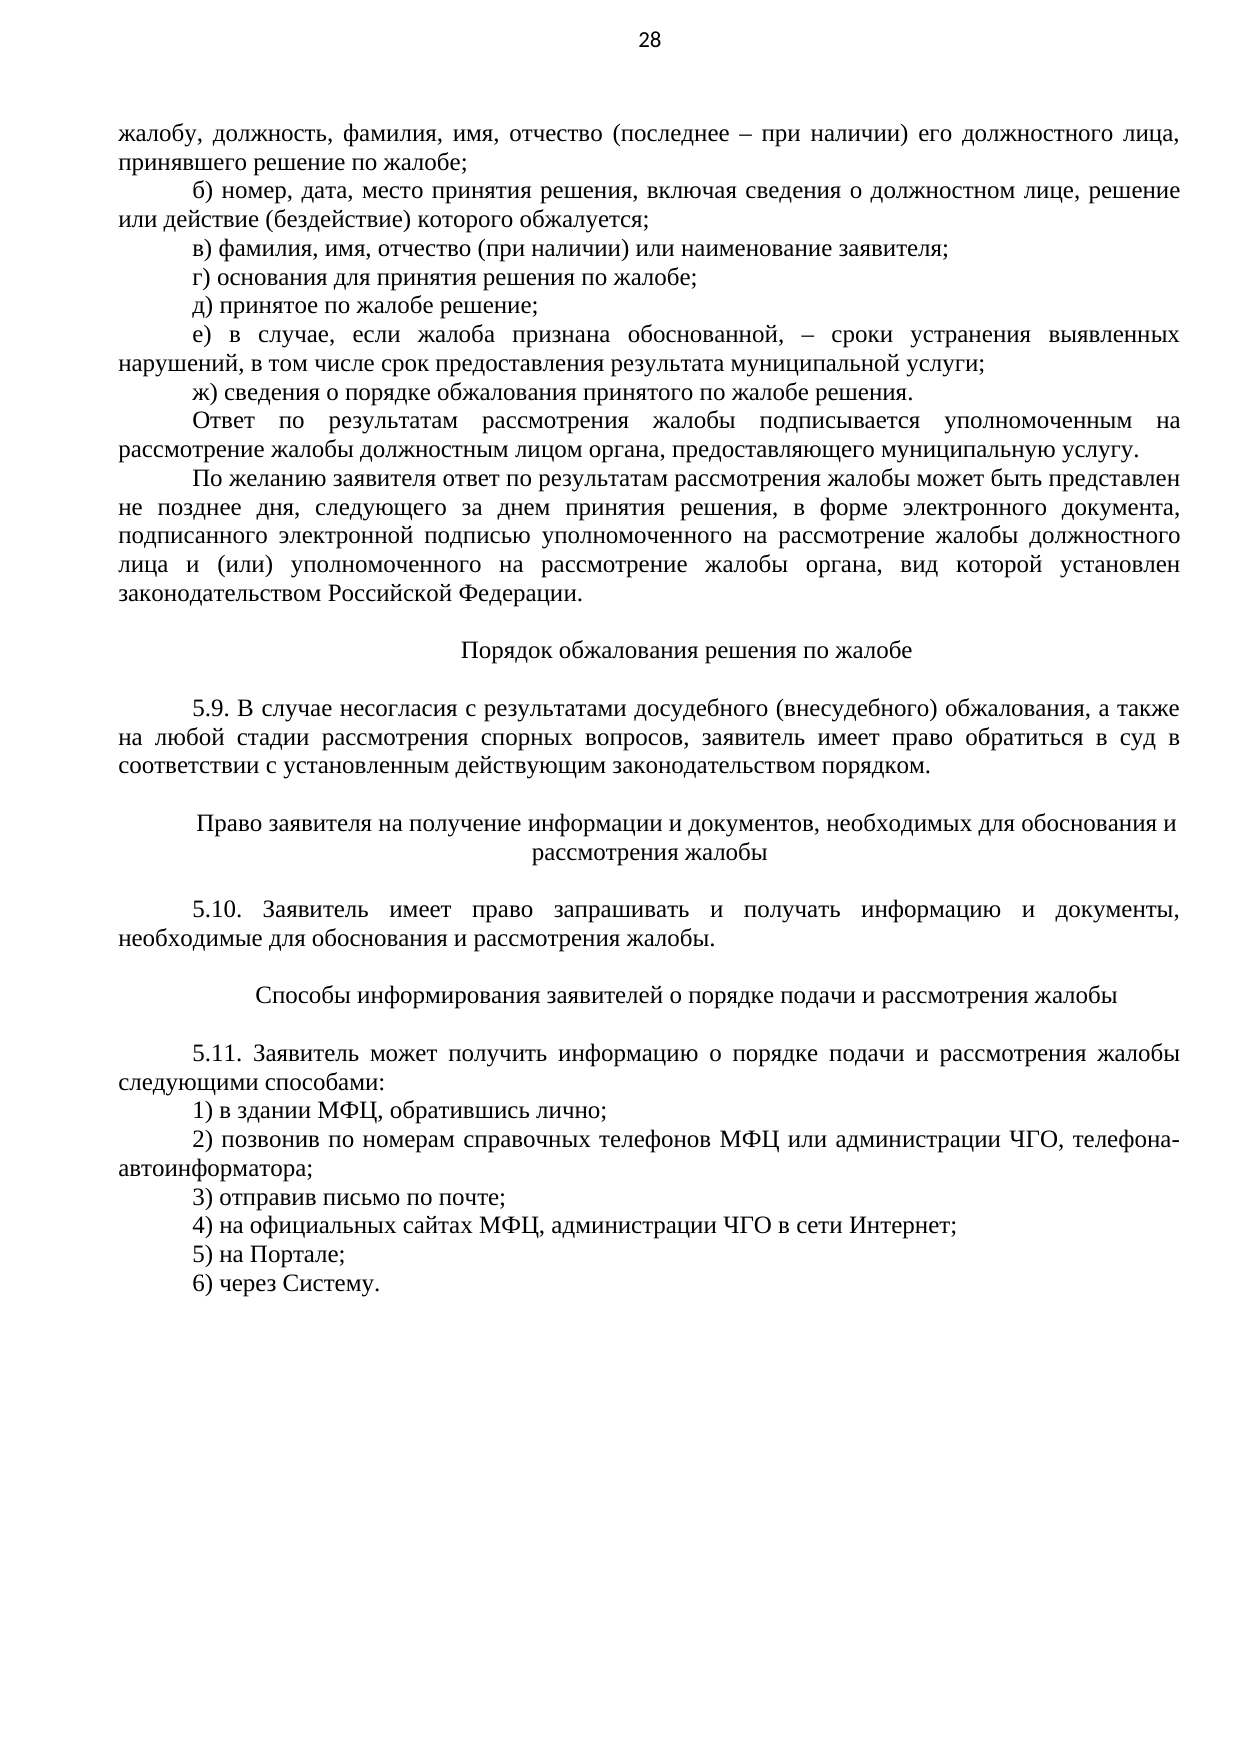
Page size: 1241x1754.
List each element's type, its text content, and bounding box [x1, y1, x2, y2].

text ж) сведения о порядке обжалования принятого по жалобе решения. [118, 377, 1181, 406]
text 5.10. Заявитель имеет право запрашивать и получать информацию и документы, необходимые для обоснования и рассмотрения жалобы. [118, 894, 1181, 952]
text д) принятое по жалобе решение; [118, 291, 1181, 319]
text 5) на Портале; [118, 1239, 1181, 1268]
text 5.11. Заявитель может получить информацию о порядке подачи и рассмотрения жалобы следующими способами: [118, 1038, 1181, 1096]
text 2) позвонив по номерам справочных телефонов МФЦ или администрации ЧГО, телефона-автоинформатора; [118, 1124, 1181, 1182]
text По желанию заявителя ответ по результатам рассмотрения жалобы может быть представлен не позднее дня, следующего за днем принятия решения, в форме электронного документа, подписанного электронной подписью уполномоченного на рассмотрение жалобы должностного лица и (или) уполномоченного на рассмотрение жалобы органа, вид которой установлен законодательством Российской Федерации. [118, 463, 1181, 607]
text 4) на официальных сайтах МФЦ, администрации ЧГО в сети Интернет; [118, 1211, 1181, 1239]
text г) основания для принятия решения по жалобе; [118, 262, 1181, 291]
text б) номер, дата, место принятия решения, включая сведения о должностном лице, решение или действие (бездействие) которого обжалуется; [118, 176, 1181, 233]
text 1) в здании МФЦ, обратившись лично; [118, 1096, 1181, 1124]
text Порядок обжалования решения по жалобе [118, 636, 1181, 664]
text Способы информирования заявителей о порядке подачи и рассмотрения жалобы [118, 981, 1181, 1009]
text е) в случае, если жалоба признана обоснованной, – сроки устранения выявленных нарушений, в том числе срок предоставления результата муниципальной услуги; [118, 319, 1181, 377]
text 5.9. В случае несогласия с результатами досудебного (внесудебного) обжалования, а также на любой стадии рассмотрения спорных вопросов, заявитель имеет право обратиться в суд в соответствии с установленным действующим законодательством порядком. [118, 693, 1181, 779]
text 6) через Систему. [118, 1268, 1181, 1297]
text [118, 118, 1181, 176]
text Право заявителя на получение информации и документов, необходимых для обоснования и рассмотрения жалобы [118, 808, 1181, 866]
text в) фамилия, имя, отчество (при наличии) или наименование заявителя; [118, 233, 1181, 262]
text 3) отправив письмо по почте; [118, 1182, 1181, 1211]
text Ответ по результатам рассмотрения жалобы подписывается уполномоченным на рассмотрение жалобы должностным лицом органа, предоставляющего муниципальную услугу. [118, 406, 1181, 463]
